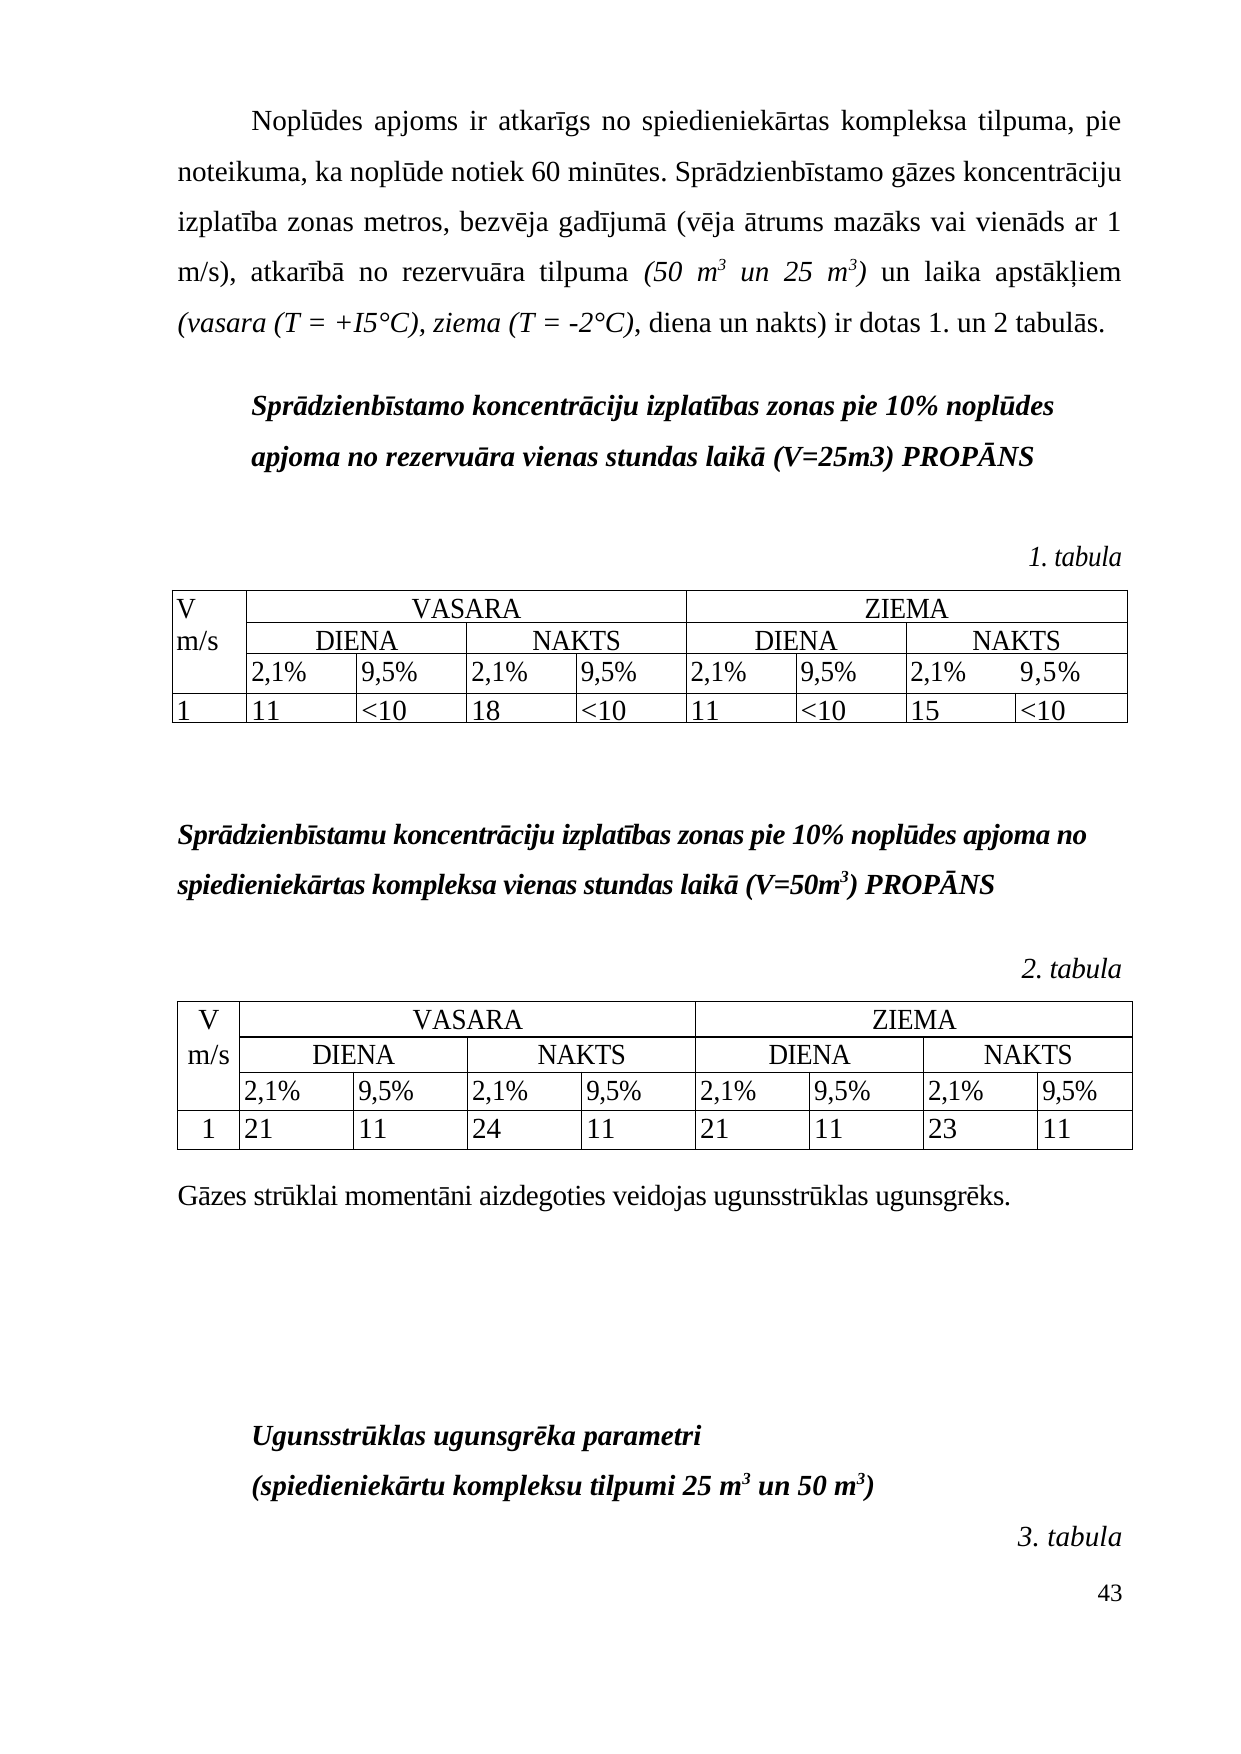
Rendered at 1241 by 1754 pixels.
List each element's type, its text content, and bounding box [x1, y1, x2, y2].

table_cell 11 [810, 1111, 923, 1149]
table_cell [173, 653, 246, 692]
table_cell 2,1% [468, 1073, 581, 1110]
table_cell DIENA [810, 1038, 923, 1072]
table_cell NAKTS [1038, 1038, 1132, 1072]
table_cell 9,5% [810, 1073, 923, 1110]
table_cell DIENA [696, 1038, 809, 1072]
table_cell 2,1% [247, 654, 356, 692]
table_cell NAKTS [924, 1038, 1037, 1072]
text (spiedieniekārtu kompleksu tilpumi 25 m3 un 50 m3) [251, 1468, 1122, 1502]
table_cell 11 [1038, 1111, 1132, 1149]
table_cell 9,5% [354, 1073, 467, 1110]
text spiedieniekārtas kompleksa vienas stundas laikā (V=50m3) PROPĀNS [177, 867, 1122, 901]
table_cell 9,5% [1016, 654, 1127, 692]
table_cell DIENA [240, 1038, 353, 1072]
text Ugunsstrūklas ugunsgrēka parametri [251, 1418, 1122, 1452]
table_cell 9,5% [797, 654, 906, 692]
table_cell 21 [696, 1111, 809, 1149]
table_cell m/s [178, 1036, 239, 1072]
table_cell 9,5% [582, 1073, 695, 1110]
text 3. tabula [177, 1519, 1122, 1552]
table_cell 2,1% [696, 1073, 809, 1110]
table_cell 23 [924, 1111, 1037, 1149]
text Noplūdes apjoms ir atkarīgs no spiedieniekārtas kompleksa tilpuma, pie noteikuma, ka noplūde notiek 60 minūtes. Sprādzienbīstamo gāzes koncentrāciju izplatība zonas metros, bezvēja gadījumā (vēja ātrums mazāks vai vienāds ar 1 m/s), atkarībā no rezervuāra tilpuma (50 m3 un 25 m3) un laika apstākļiem (vasara (T = +I5°C), ziema (T = -2°C), diena un nakts) ir dotas 1. un 2 tabulās. [177, 103, 1122, 338]
table_cell 2,1% [467, 654, 576, 692]
table_cell [178, 1072, 239, 1110]
table_cell NAKTS [468, 1038, 581, 1072]
table_cell 21 [240, 1111, 353, 1149]
table_cell 9,5% [1038, 1073, 1132, 1110]
text Gāzes strūklai momentāni aizdegoties veidojas ugunsstrūklas ugunsgrēks. [177, 1178, 1122, 1212]
table_cell NAKTS [582, 1038, 695, 1072]
text 1. tabula [177, 539, 1122, 573]
table_cell 1 [178, 1111, 239, 1149]
table_cell 9,5% [577, 654, 686, 692]
table_cell 2,1% [240, 1073, 353, 1110]
table_cell 2,1% [924, 1073, 1037, 1110]
table_cell 9,5% [357, 654, 466, 692]
table_cell 2,1% [907, 654, 1016, 692]
text Sprādzienbīstamo koncentrāciju izplatības zonas pie 10% noplūdes apjoma no rezervuāra vienas stundas laikā (V=25m3) PROPĀNS [251, 388, 1122, 472]
table_cell 2,1% [687, 654, 796, 692]
table_cell 24 [468, 1111, 581, 1149]
table_cell 11 [354, 1111, 467, 1149]
table_cell m/s [173, 622, 246, 653]
text Sprādzienbīstamu koncentrāciju izplatības zonas pie 10% noplūdes apjoma no [177, 817, 1122, 850]
text 2. tabula [177, 951, 1122, 984]
table_cell DIENA [354, 1038, 467, 1072]
table_cell 11 [582, 1111, 695, 1149]
